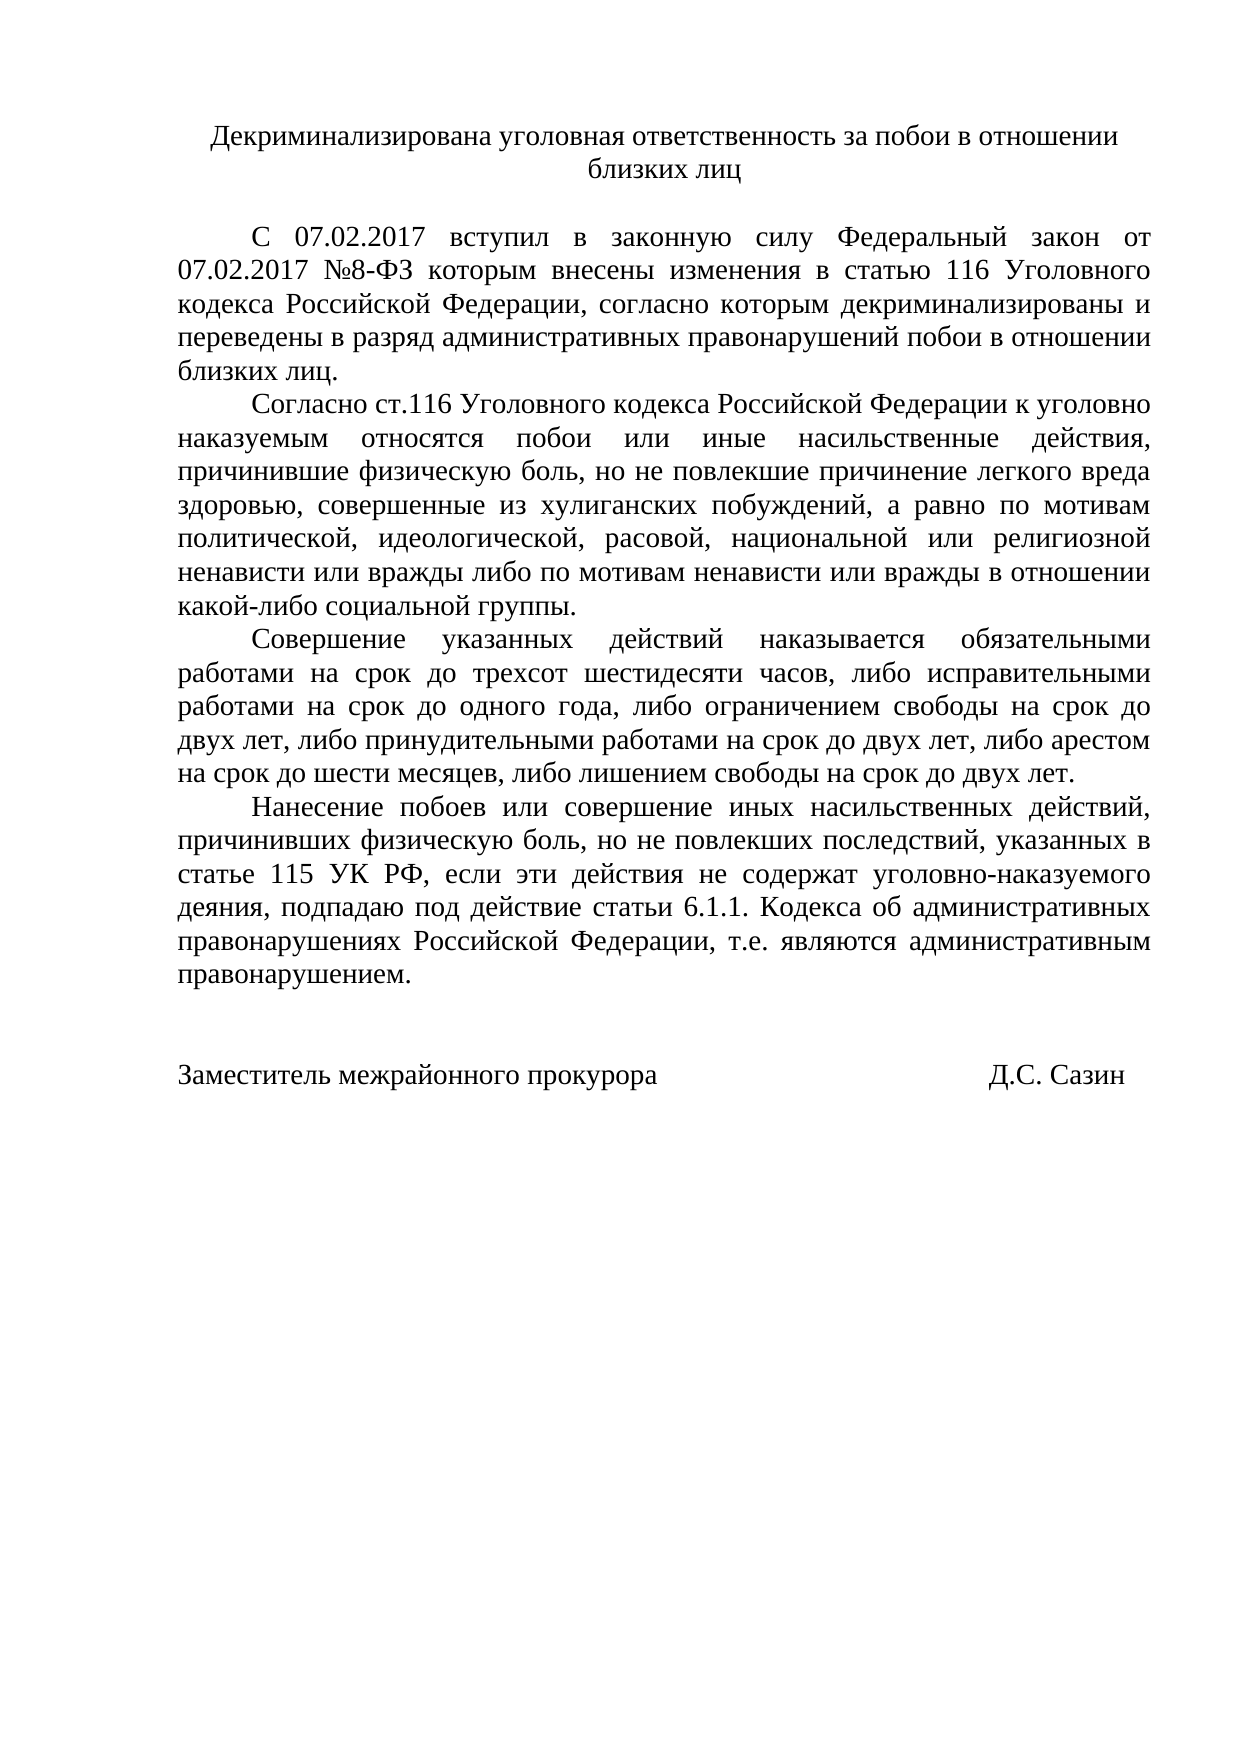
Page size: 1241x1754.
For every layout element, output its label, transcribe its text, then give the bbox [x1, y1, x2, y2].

text Нанесение побоев или совершение иных насильственных действий, причинивших физическую боль, но не повлекших последствий, указанных в статье 115 УК РФ, если эти действия не содержат уголовно-наказуемого деяния, подпадаю под действие статьи 6.1.1. Кодекса об административных правонарушениях Российской Федерации, т.е. являются административным правонарушением. [177, 789, 1152, 990]
text Согласно ст.116 Уголовного кодекса Российской Федерации к уголовно наказуемым относятся побои или иные насильственные действия, причинившие физическую боль, но не повлекшие причинение легкого вреда здоровью, совершенные из хулиганских побуждений, а равно по мотивам политической, идеологической, расовой, национальной или религиозной ненависти или вражды либо по мотивам ненависти или вражды в отношении какой-либо социальной группы. [177, 386, 1152, 621]
text Заместитель межрайонного прокурора Д.С. Сазин [177, 1057, 1152, 1091]
text Декриминализирована уголовная ответственность за побои в отношении близких лиц [177, 118, 1152, 185]
text С 07.02.2017 вступил в законную силу Федеральный закон от 07.02.2017 №8-ФЗ которым внесены изменения в статью 116 Уголовного кодекса Российской Федерации, согласно которым декриминализированы и переведены в разряд административных правонарушений побои в отношении близких лиц. [177, 219, 1152, 386]
text Совершение указанных действий наказывается обязательными работами на срок до трехсот шестидесяти часов, либо исправительными работами на срок до одного года, либо ограничением свободы на срок до двух лет, либо принудительными работами на срок до двух лет, либо арестом на срок до шести месяцев, либо лишением свободы на срок до двух лет. [177, 621, 1152, 789]
